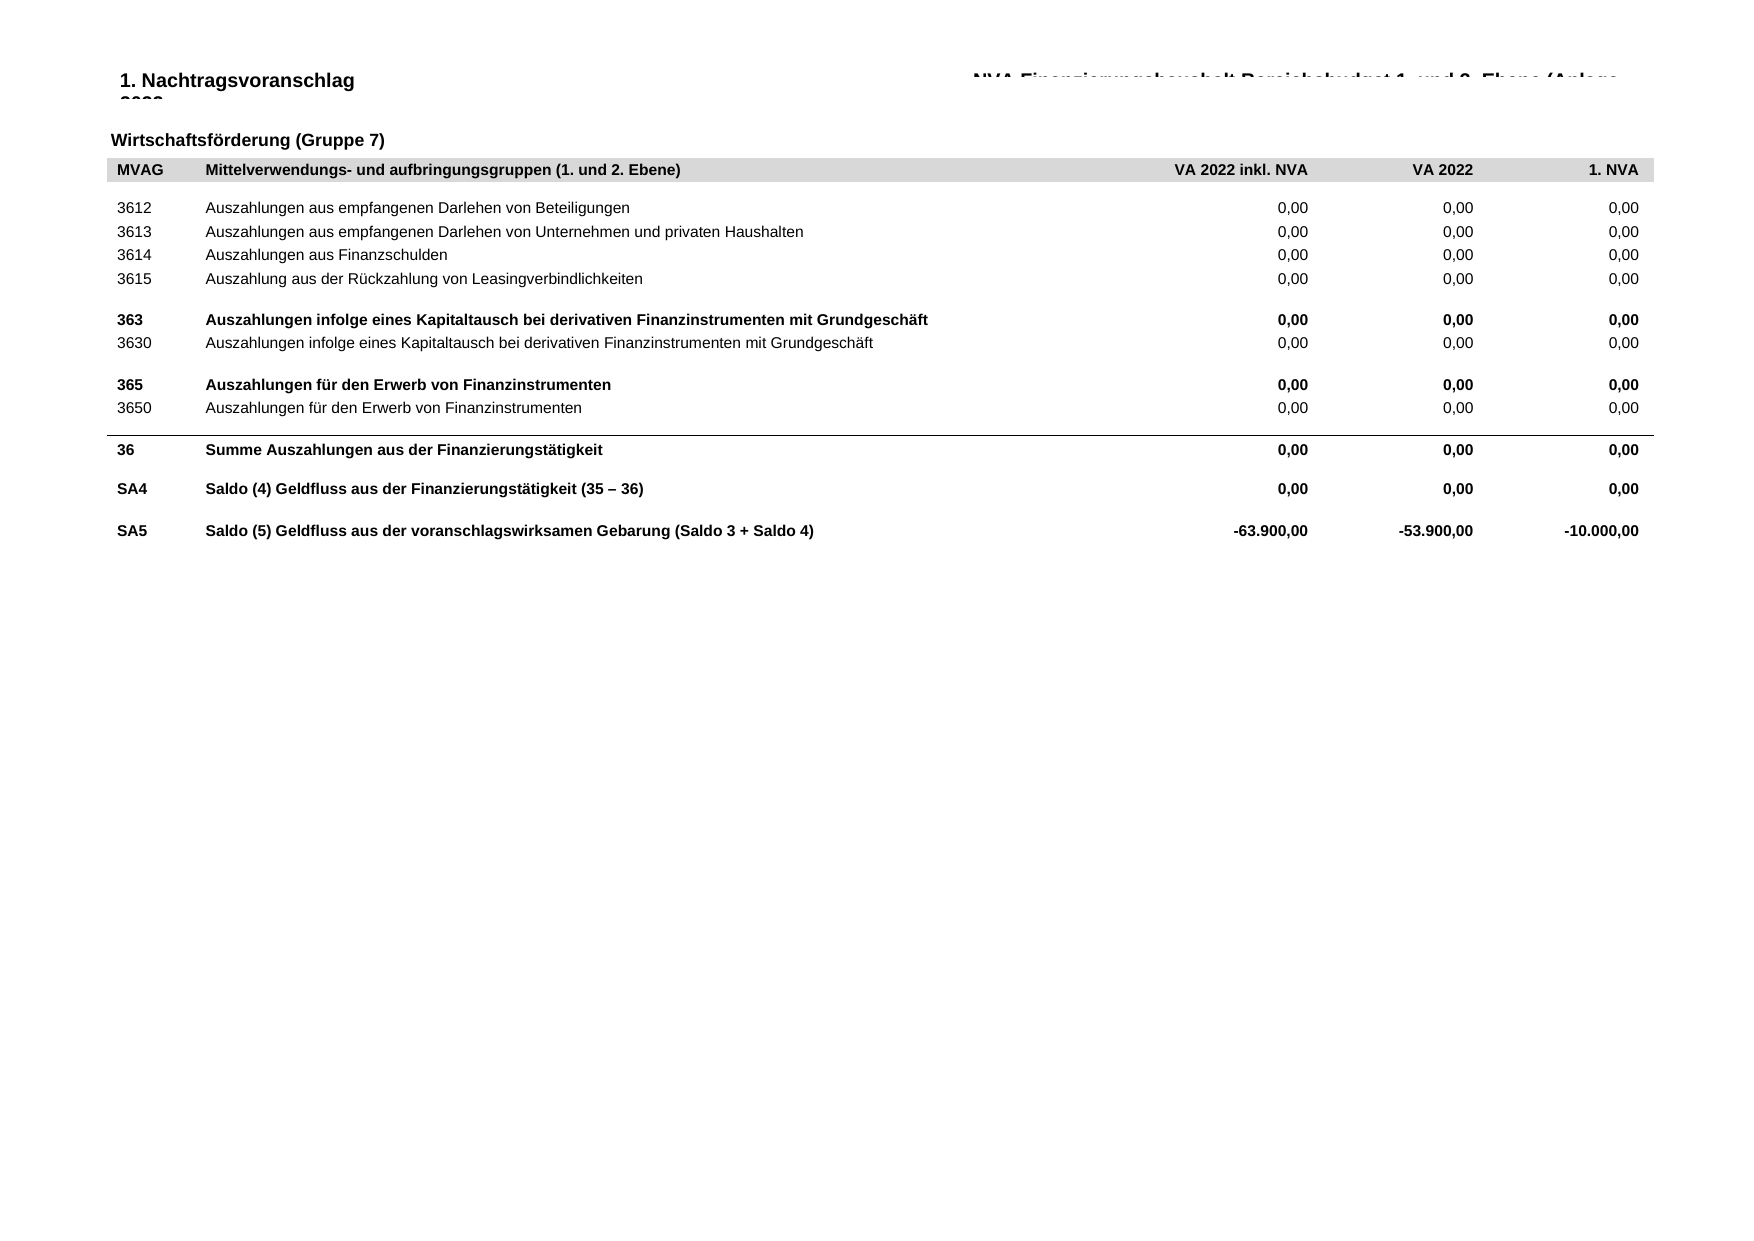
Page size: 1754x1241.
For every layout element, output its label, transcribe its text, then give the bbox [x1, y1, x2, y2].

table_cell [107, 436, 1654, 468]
text Wirtschaftsförderung (Gruppe 7) [111, 129, 1716, 150]
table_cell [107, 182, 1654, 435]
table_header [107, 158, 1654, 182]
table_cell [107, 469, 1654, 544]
